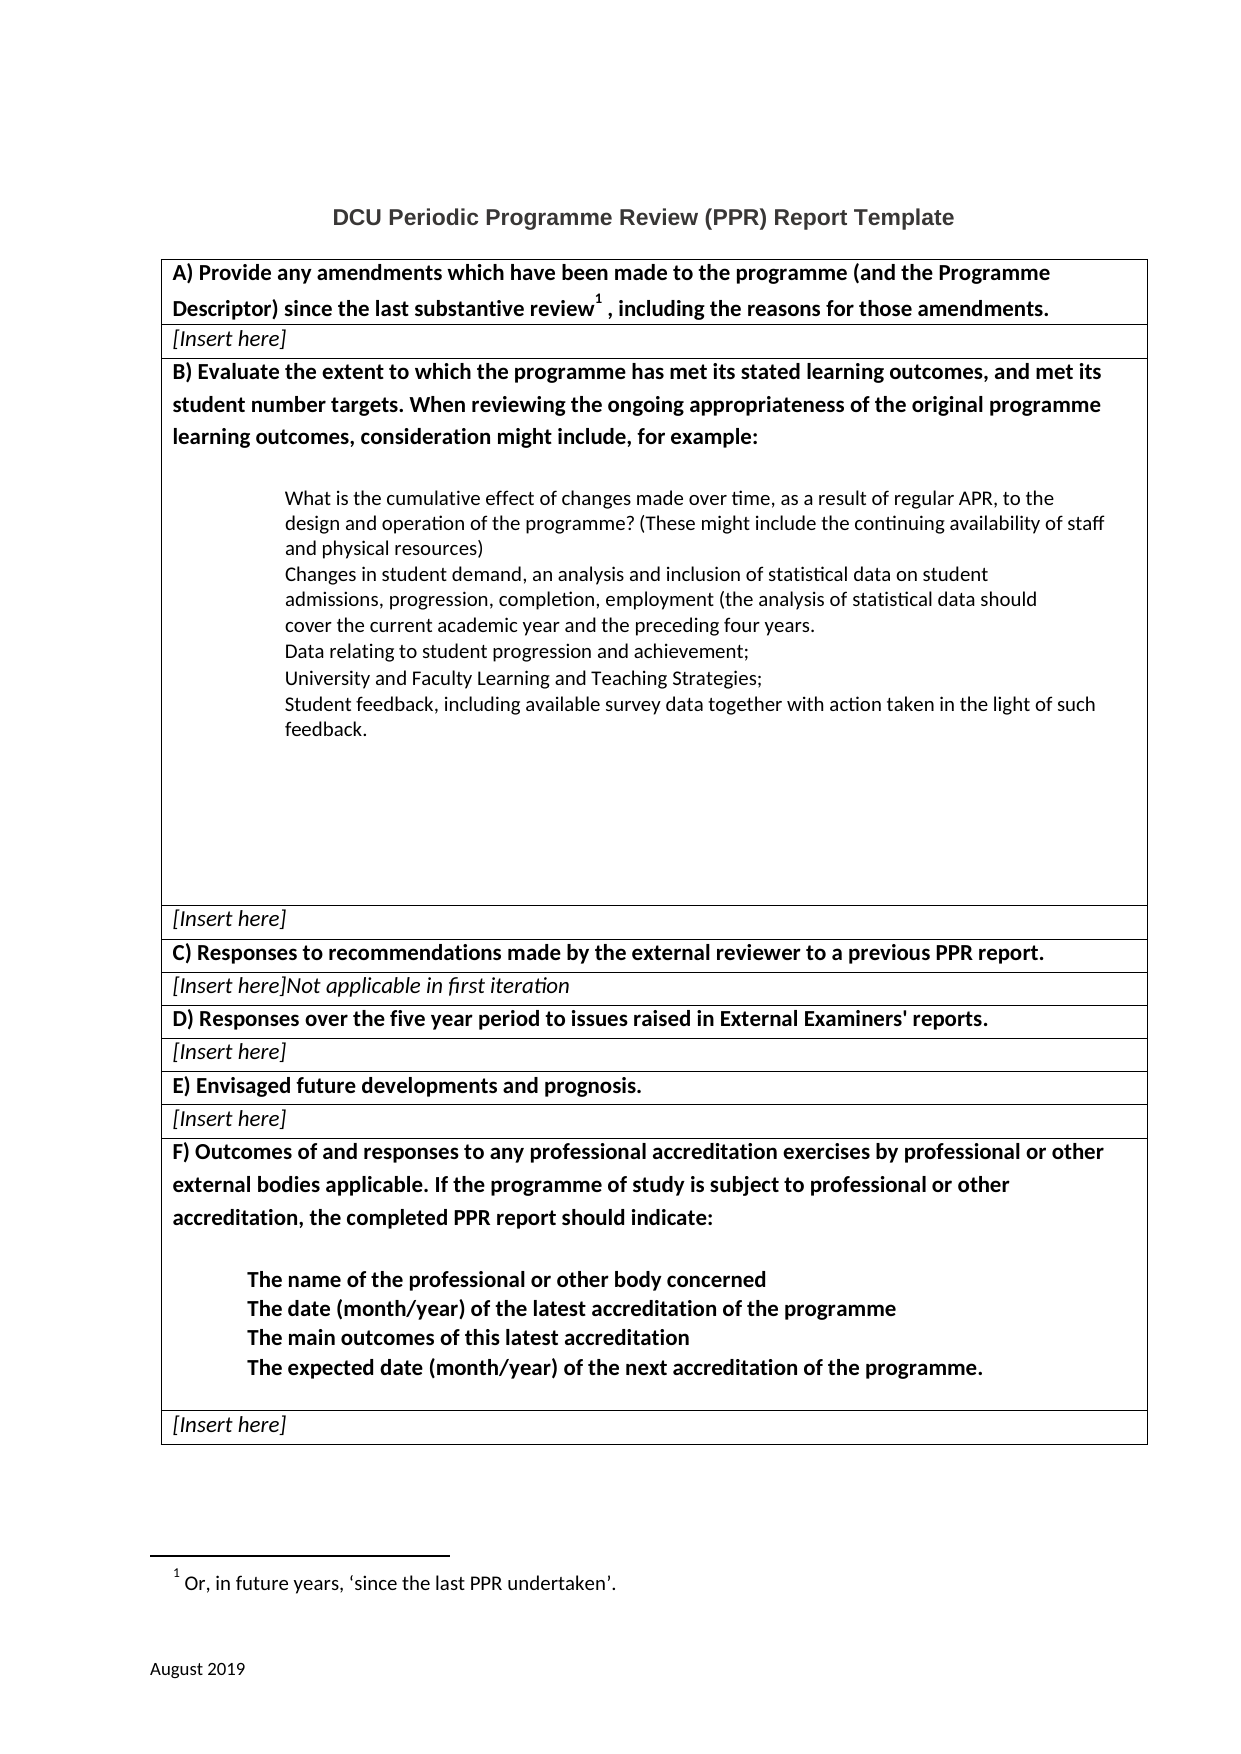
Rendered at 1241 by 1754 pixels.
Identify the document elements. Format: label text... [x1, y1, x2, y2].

table_cell [Insert here] [162, 1411, 1147, 1444]
table_cell E) Envisaged future developments and prognosis. [162, 1072, 1147, 1104]
table_cell [Insert here]Not applicable in first iteration [162, 973, 1147, 1005]
table_cell [Insert here] [162, 1105, 1147, 1138]
table_cell [Insert here] [162, 1039, 1147, 1071]
table_cell B) Evaluate the extent to which the programme has met its stated learning outcomes, and met its student number targets. When reviewing the ongoing appropriateness of the original programme learning outcomes, consideration might include, for example:  What is the cumulative effect of changes made over time, as a result of regular APR, to the design and operation of the programme? (These might include the continuing availability of staff and physical resources)  Changes in student demand, an analysis and inclusion of statistical data on student admissions, progression, completion, employment (the analysis of statistical data should cover the current academic year and the preceding four years.  Data relating to student progression and achievement;  University and Faculty Learning and Teaching Strategies;  Student feedback, including available survey data together with action taken in the light of such feedback. [162, 359, 1147, 905]
table_cell F) Outcomes of and responses to any professional accreditation exercises by professional or other external bodies applicable. If the programme of study is subject to professional or other accreditation, the completed PPR report should indicate:  The name of the professional or other body concerned  The date (month/year) of the latest accreditation of the programme  The main outcomes of this latest accreditation  The expected date (month/year) of the next accreditation of the programme. [162, 1139, 1147, 1410]
table_cell D) Responses over the five year period to issues raised in External Examiners' reports. [162, 1006, 1147, 1038]
text DCU Periodic Programme Review (PPR) Report Template [332, 203, 1092, 229]
table_header A) Provide any amendments which have been made to the programme (and the Programme Descriptor) since the last substantive review1 , including the reasons for those amendments. [162, 260, 1147, 324]
table_cell C) Responses to recommendations made by the external reviewer to a previous PPR report. [162, 940, 1147, 972]
table_cell [Insert here] [162, 325, 1147, 358]
table_cell [Insert here] [162, 906, 1147, 938]
text 1 Or, in future years, ‘since the last PPR undertaken’. [173, 1564, 1092, 1595]
